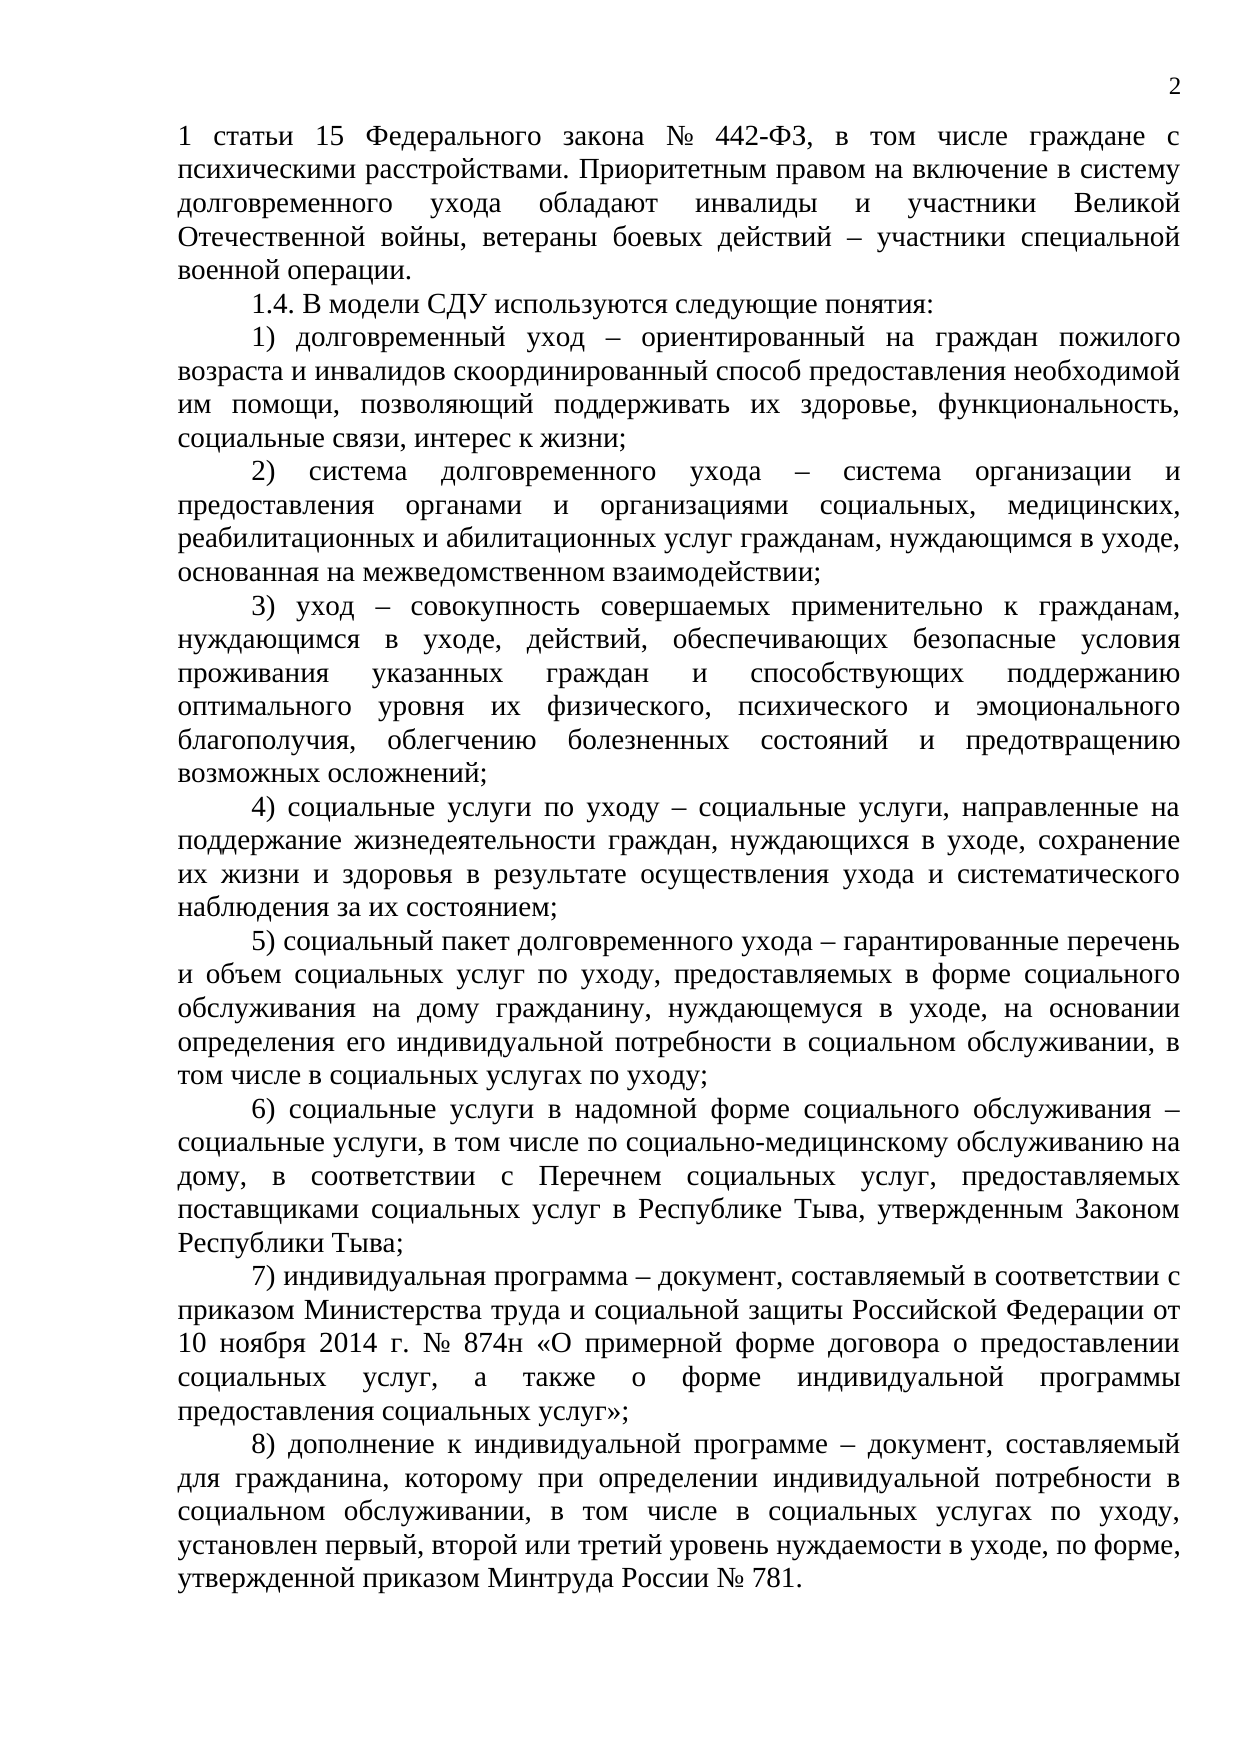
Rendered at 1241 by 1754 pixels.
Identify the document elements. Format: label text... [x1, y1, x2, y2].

text 5) социальный пакет долговременного ухода – гарантированные перечень и объем социальных услуг по уходу, предоставляемых в форме социального обслуживания на дому гражданину, нуждающемуся в уходе, на основании определения его индивидуальной потребности в социальном обслуживании, в том числе в социальных услугах по уходу; [177, 923, 1181, 1091]
text 7) индивидуальная программа – документ, составляемый в соответствии с приказом Министерства труда и социальной защиты Российской Федерации от 10 ноября 2014 г. № 874н «О примерной форме договора о предоставлении социальных услуг, а также о форме индивидуальной программы предоставления социальных услуг»; [177, 1258, 1181, 1426]
text 1) долговременный уход – ориентированный на граждан пожилого возраста и инвалидов скоординированный способ предоставления необходимой им помощи, позволяющий поддерживать их здоровье, функциональность, социальные связи, интерес к жизни; [177, 319, 1181, 453]
text 1.4. В модели СДУ используются следующие понятия: [177, 286, 1181, 319]
text 3) уход – совокупность совершаемых применительно к гражданам, нуждающимся в уходе, действий, обеспечивающих безопасные условия проживания указанных граждан и способствующих поддержанию оптимального уровня их физического, психического и эмоционального благополучия, облегчению болезненных состояний и предотвращению возможных осложнений; [177, 588, 1181, 789]
text 8) дополнение к индивидуальной программе – документ, составляемый для гражданина, которому при определении индивидуальной потребности в социальном обслуживании, в том числе в социальных услугах по уходу, установлен первый, второй или третий уровень нуждаемости в уходе, по форме, утвержденной приказом Минтруда России № 781. [177, 1426, 1181, 1594]
text 4) социальные услуги по уходу – социальные услуги, направленные на поддержание жизнедеятельности граждан, нуждающихся в уходе, сохранение их жизни и здоровья в результате осуществления ухода и систематического наблюдения за их состоянием; [177, 789, 1181, 923]
text 6) социальные услуги в надомной форме социального обслуживания – социальные услуги, в том числе по социально-медицинскому обслуживанию на дому, в соответствии с Перечнем социальных услуг, предоставляемых поставщиками социальных услуг в Республике Тыва, утвержденным Законом Республики Тыва; [177, 1091, 1181, 1258]
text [177, 118, 1181, 286]
text 2) система долговременного ухода – система организации и предоставления органами и организациями социальных, медицинских, реабилитационных и абилитационных услуг гражданам, нуждающимся в уходе, основанная на межведомственном взаимодействии; [177, 453, 1181, 588]
